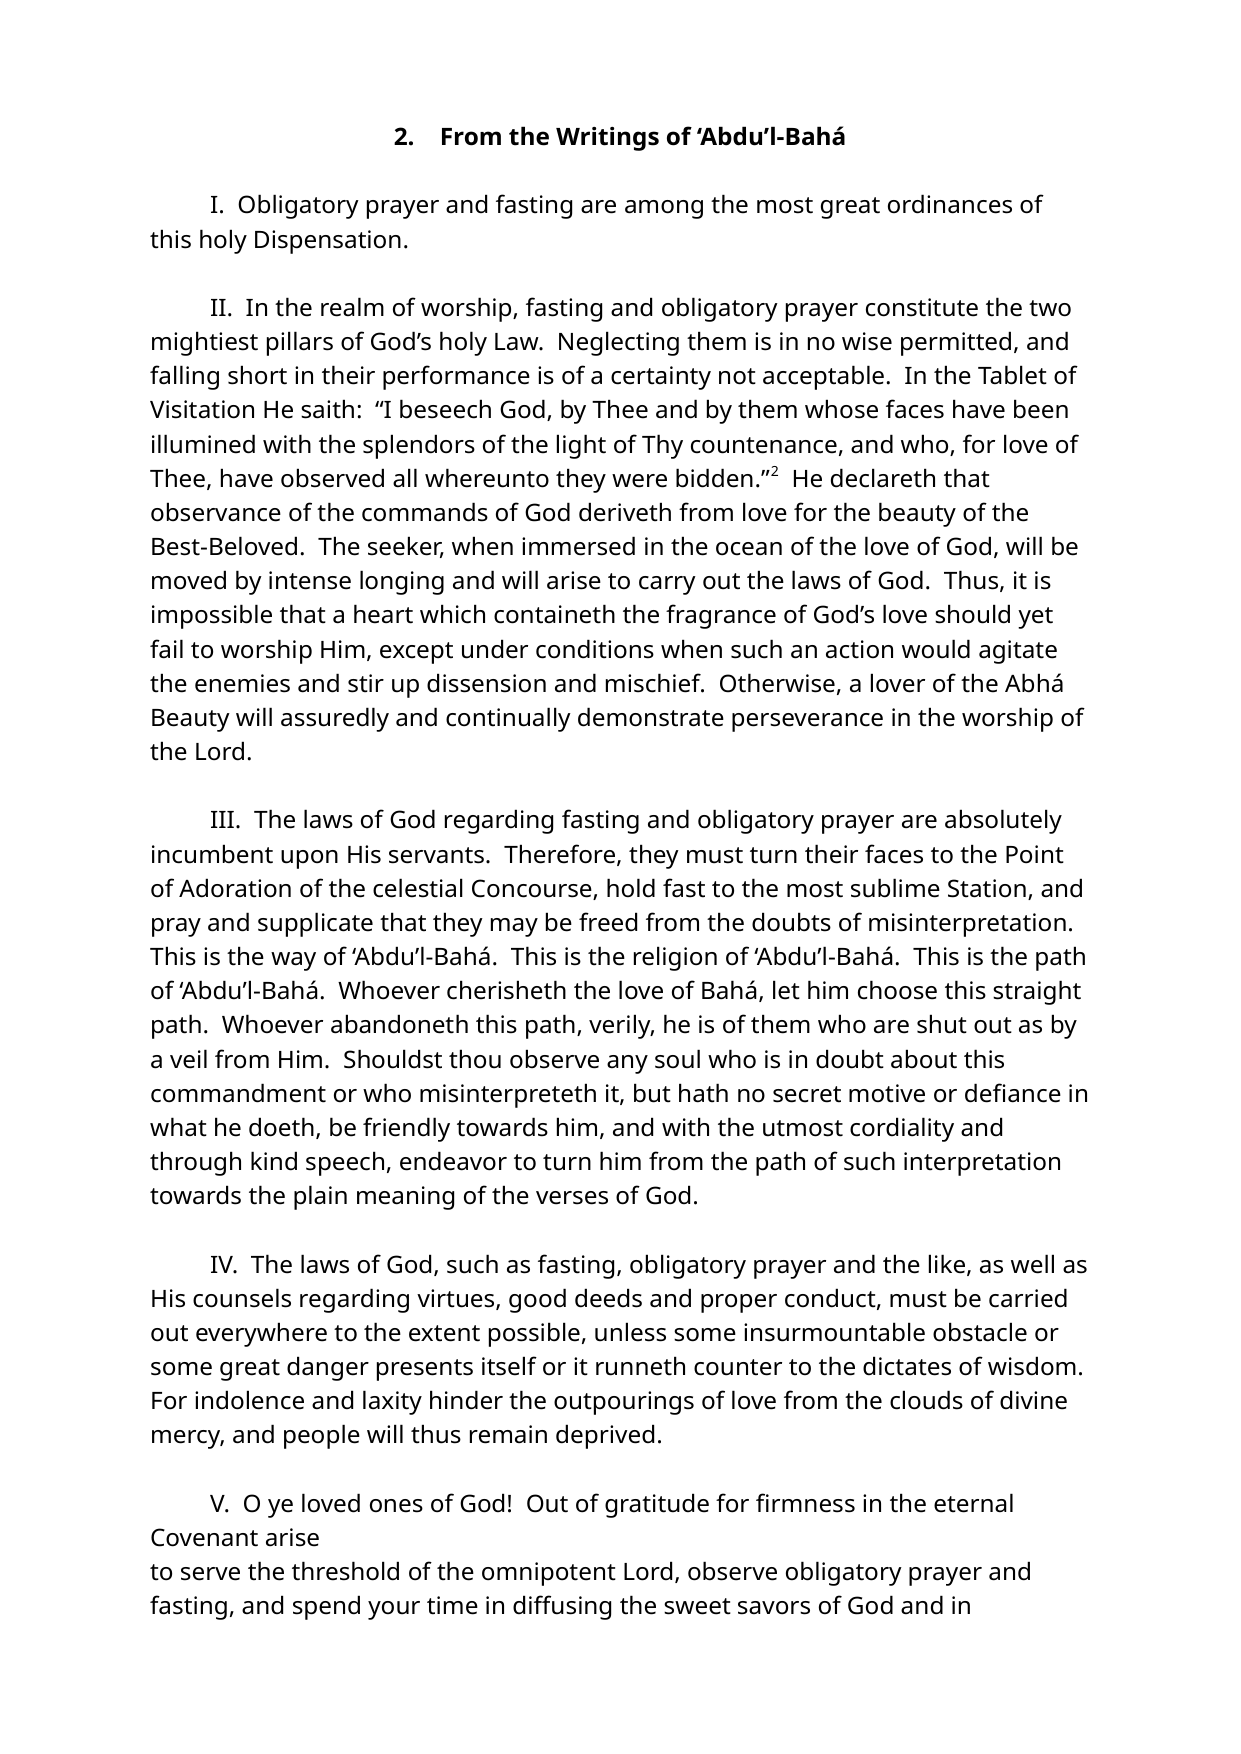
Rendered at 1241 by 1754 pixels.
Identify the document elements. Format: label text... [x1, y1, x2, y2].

text 2. From the Writings of ‘Abdu’l-Bahá [150, 120, 1090, 153]
text I. Obligatory prayer and fasting are among the most great ordinances of this holy Dispensation. [150, 188, 1090, 255]
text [150, 1487, 1090, 1622]
text II. In the realm of worship, fasting and obligatory prayer constitute the two mightiest pillars of God’s holy Law. Neglecting them is in no wise permitted, and falling short in their performance is of a certainty not acceptable. In the Tablet of Visitation He saith: “I beseech God, by Thee and by them whose faces have been illumined with the splendors of the light of Thy countenance, and who, for love of Thee, have observed all whereunto they were bidden.” He declareth that observance of the commands of God deriveth from love for the beauty of the Best-Beloved. The seeker, when immersed in the ocean of the love of God, will be moved by intense longing and will arise to carry out the laws of God. Thus, it is impossible that a heart which containeth the fragrance of God’s love should yet fail to worship Him, except under conditions when such an action would agitate the enemies and stir up dissension and mischief. Otherwise, a lover of the Abhá Beauty will assuredly and continually demonstrate perseverance in the worship of the Lord. [150, 291, 1090, 768]
text IV. The laws of God, such as fasting, obligatory prayer and the like, as well as His counsels regarding virtues, good deeds and proper conduct, must be carried out everywhere to the extent possible, unless some insurmountable obstacle or some great danger presents itself or it runneth counter to the dictates of wisdom. For indolence and laxity hinder the outpourings of love from the clouds of divine mercy, and people will thus remain deprived. [150, 1247, 1090, 1451]
text III. The laws of God regarding fasting and obligatory prayer are absolutely incumbent upon His servants. Therefore, they must turn their faces to the Point of Adoration of the celestial Concourse, hold fast to the most sublime Station, and pray and supplicate that they may be freed from the doubts of misinterpretation. This is the way of ‘Abdu’l-Bahá. This is the religion of ‘Abdu’l-Bahá. This is the path of ‘Abdu’l-Bahá. Whoever cherisheth the love of Bahá, let him choose this straight path. Whoever abandoneth this path, verily, he is of them who are shut out as by a veil from Him. Shouldst thou observe any soul who is in doubt about this commandment or who misinterpreteth it, but hath no secret motive or defiance in what he doeth, be friendly towards him, and with the utmost cordiality and through kind speech, endeavor to turn him from the path of such interpretation towards the plain meaning of the verses of God. [150, 803, 1090, 1212]
